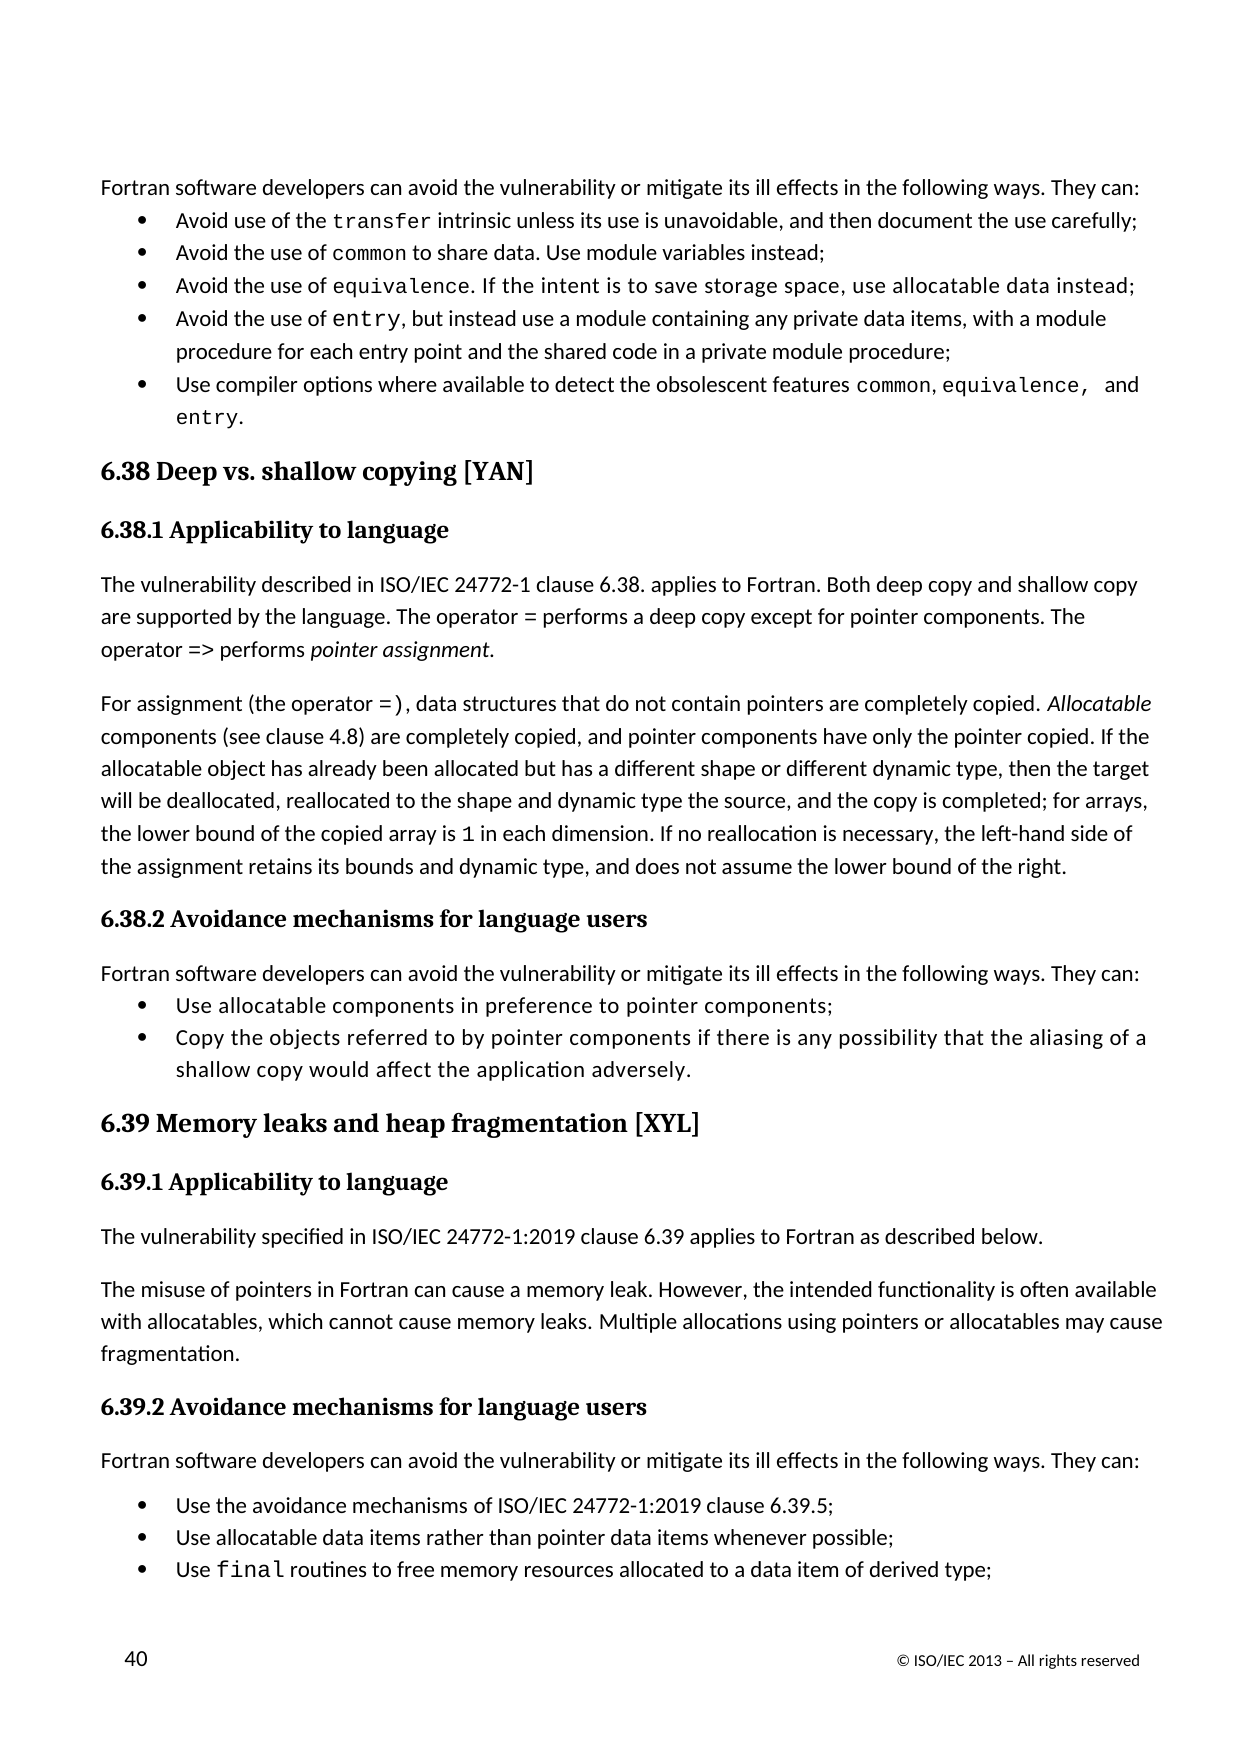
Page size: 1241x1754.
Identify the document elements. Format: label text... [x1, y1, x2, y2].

list Avoid the use of common to share data. Use module variables instead; [138, 238, 1164, 267]
text For assignment (the operator =), data structures that do not contain pointers are completely copied. Allocatable components (see clause 4.8) are completely copied, and pointer components have only the pointer copied. If the allocatable object has already been allocated but has a different shape or different dynamic type, then the target will be deallocated, reallocated to the shape and dynamic type the source, and the copy is completed; for arrays, the lower bound of the copied array is 1 in each dimension. If no reallocation is necessary, the left-hand side of the assignment retains its bounds and dynamic type, and does not assume the lower bound of the right. [101, 689, 1164, 880]
text 6.38.1 Applicability to language [101, 516, 1164, 545]
text The vulnerability described in ISO/IEC 24772-1 clause 6.38. applies to Fortran. Both deep copy and shallow copy are supported by the language. The operator = performs a deep copy except for pointer components. The operator => performs pointer assignment. [101, 570, 1164, 664]
text Copy the objects referred to by pointer components if there is any possibility that the aliasing of a shallow copy would affect the application adversely. [138, 1023, 1164, 1083]
list Avoid the use of entry, but instead use a module containing any private data items, with a module procedure for each entry point and the shared code in a private module procedure; [138, 304, 1164, 366]
text The vulnerability specified in ISO/IEC 24772-1:2019 clause 6.39 applies to Fortran as described below. [101, 1222, 1164, 1250]
list Use final routines to free memory resources allocated to a data item of derived type; [138, 1556, 1164, 1585]
list Avoid the use of equivalence. If the intent is to save storage space, use allocatable data instead; [138, 271, 1164, 300]
list Use the avoidance mechanisms of ISO/IEC 24772-1:2019 clause 6.39.5; [138, 1491, 1164, 1519]
text 6.39.1 Applicability to language [101, 1168, 1164, 1197]
text 6.39.2 Avoidance mechanisms for language users [101, 1393, 1164, 1421]
subtitle 6.38 Deep vs. shallow copying [YAN] [101, 456, 1164, 487]
text 6.38.2 Avoidance mechanisms for language users [101, 905, 1164, 933]
list Fortran software developers can avoid the vulnerability or mitigate its ill effects in the following ways. They can: [101, 173, 1164, 202]
list Avoid use of the transfer intrinsic unless its use is unavoidable, and then document the use carefully; [138, 206, 1164, 234]
text Use allocatable components in preference to pointer components; [138, 991, 1164, 1019]
subtitle 6.39 Memory leaks and heap fragmentation [XYL] [101, 1108, 1164, 1139]
list Use allocatable data items rather than pointer data items whenever possible; [138, 1523, 1164, 1551]
text The misuse of pointers in Fortran can cause a memory leak. However, the intended functionality is often available with allocatables, which cannot cause memory leaks. Multiple allocations using pointers or allocatables may cause fragmentation. [101, 1275, 1164, 1368]
list Use compiler options where available to detect the obsolescent features common, equivalence, and entry. [138, 370, 1164, 431]
list Fortran software developers can avoid the vulnerability or mitigate its ill effects in the following ways. They can: [101, 959, 1164, 987]
list Fortran software developers can avoid the vulnerability or mitigate its ill effects in the following ways. They can: [101, 1446, 1164, 1474]
